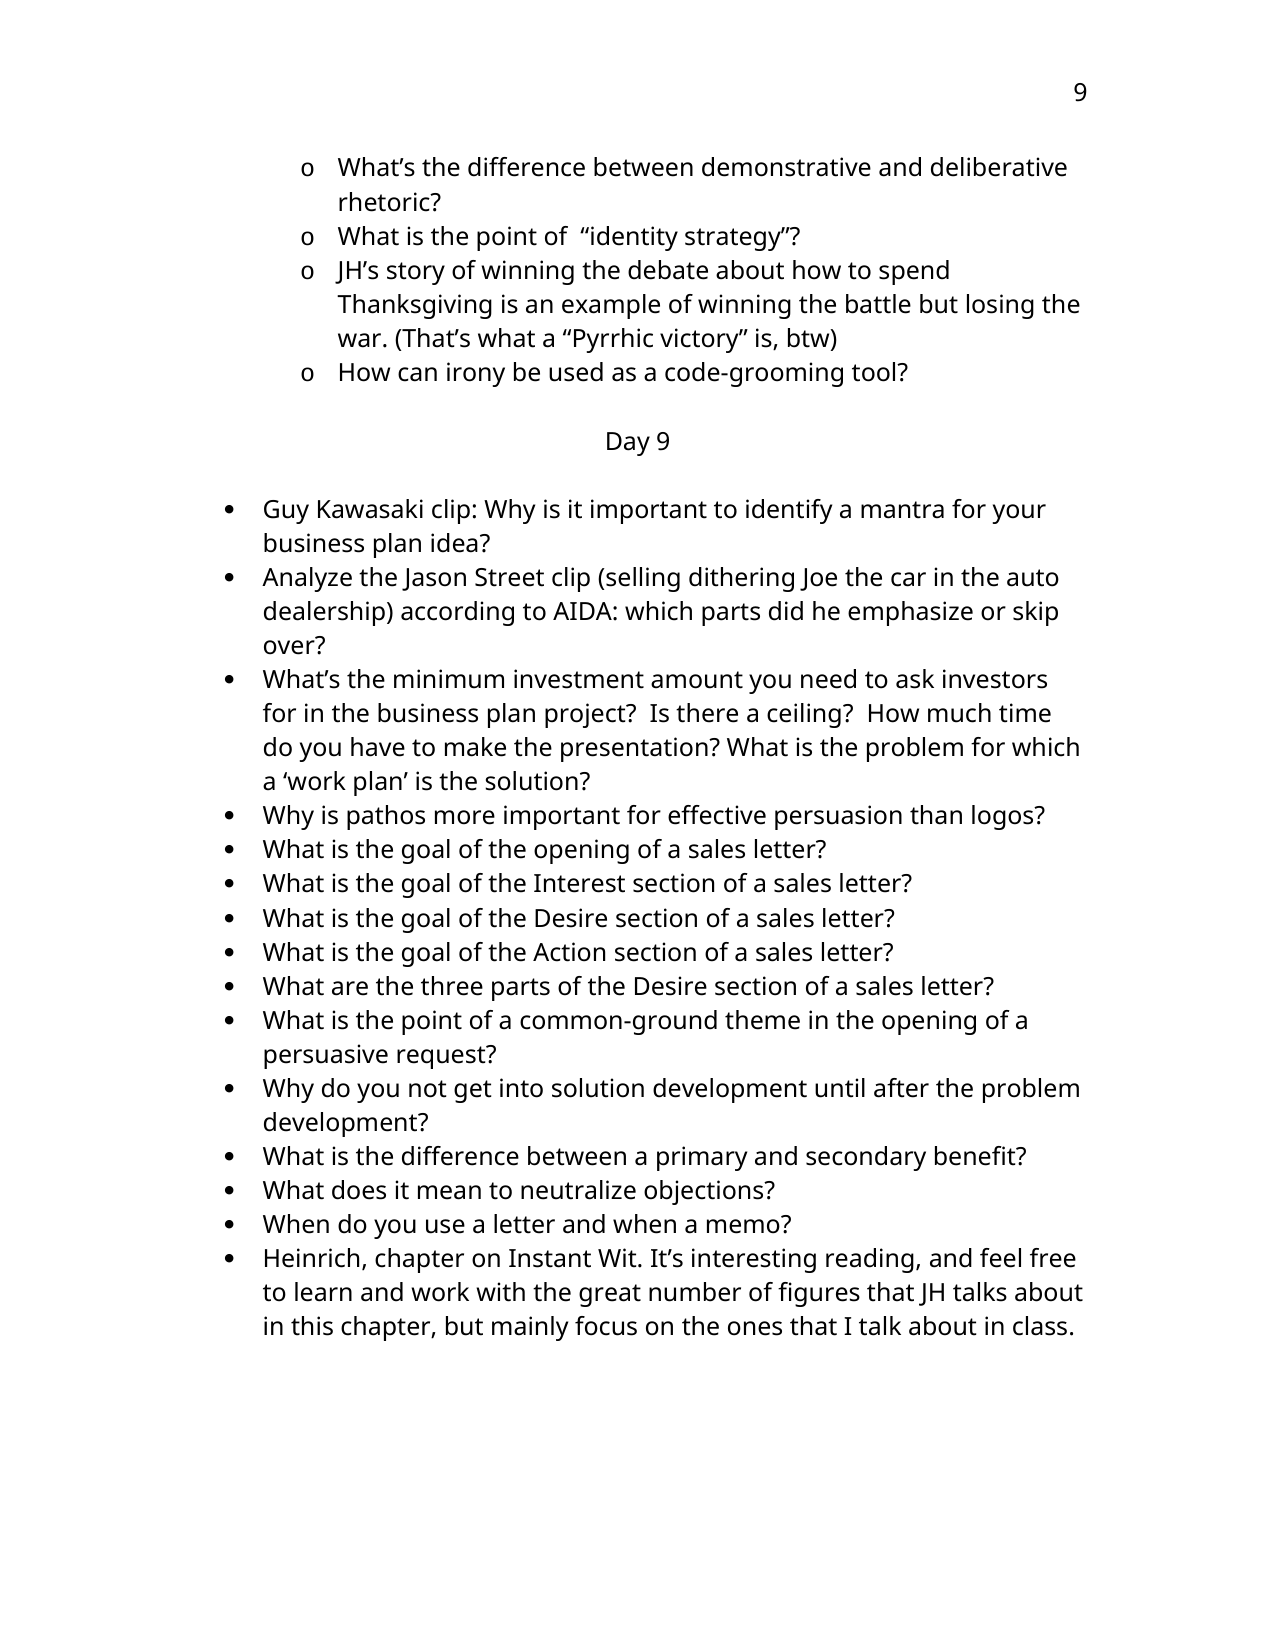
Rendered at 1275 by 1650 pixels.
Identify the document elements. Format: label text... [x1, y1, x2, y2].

list Why is pathos more important for effective persuasion than logos? [225, 798, 1087, 832]
list What is the goal of the Interest section of a sales letter? [225, 866, 1087, 900]
list What is the goal of the Action section of a sales letter? [225, 934, 1087, 968]
list Why do you not get into solution development until after the problem development? [225, 1071, 1087, 1139]
list What is the difference between a primary and secondary benefit? [225, 1139, 1087, 1173]
list What are the three parts of the Desire section of a sales letter? [225, 968, 1087, 1002]
list JH’s story of winning the debate about how to spend Thanksgiving is an example of winning the battle but losing the war. (That’s what a “Pyrrhic victory” is, btw) [300, 253, 1087, 355]
list Analyze the Jason Street clip (selling dithering Joe the car in the auto dealership) according to AIDA: which parts did he emphasize or skip over? [225, 559, 1087, 662]
list What does it mean to neutralize objections? [225, 1173, 1087, 1207]
list What is the point of a common-ground theme in the opening of a persuasive request? [225, 1002, 1087, 1071]
list How can irony be used as a code-grooming tool? [300, 355, 1087, 389]
list What is the goal of the Desire section of a sales letter? [225, 900, 1087, 934]
list What is the goal of the opening of a sales letter? [225, 832, 1087, 866]
list When do you use a letter and when a memo? [225, 1207, 1087, 1241]
list What’s the minimum investment amount you need to ask investors for in the business plan project? Is there a ceiling? How much time do you have to make the presentation? What is the problem for which a ‘work plan’ is the solution? [225, 662, 1087, 798]
list Heinrich, chapter on Instant Wit. It’s interesting reading, and feel free to learn and work with the great number of figures that JH talks about in this chapter, but mainly focus on the ones that I talk about in class. [225, 1241, 1087, 1343]
list What’s the difference between demonstrative and deliberative rhetoric? [300, 150, 1087, 218]
list What is the point of “identity strategy”? [300, 218, 1087, 253]
text Day 9 [187, 423, 1087, 457]
list Guy Kawasaki clip: Why is it important to identify a mantra for your business plan idea? [225, 491, 1087, 559]
